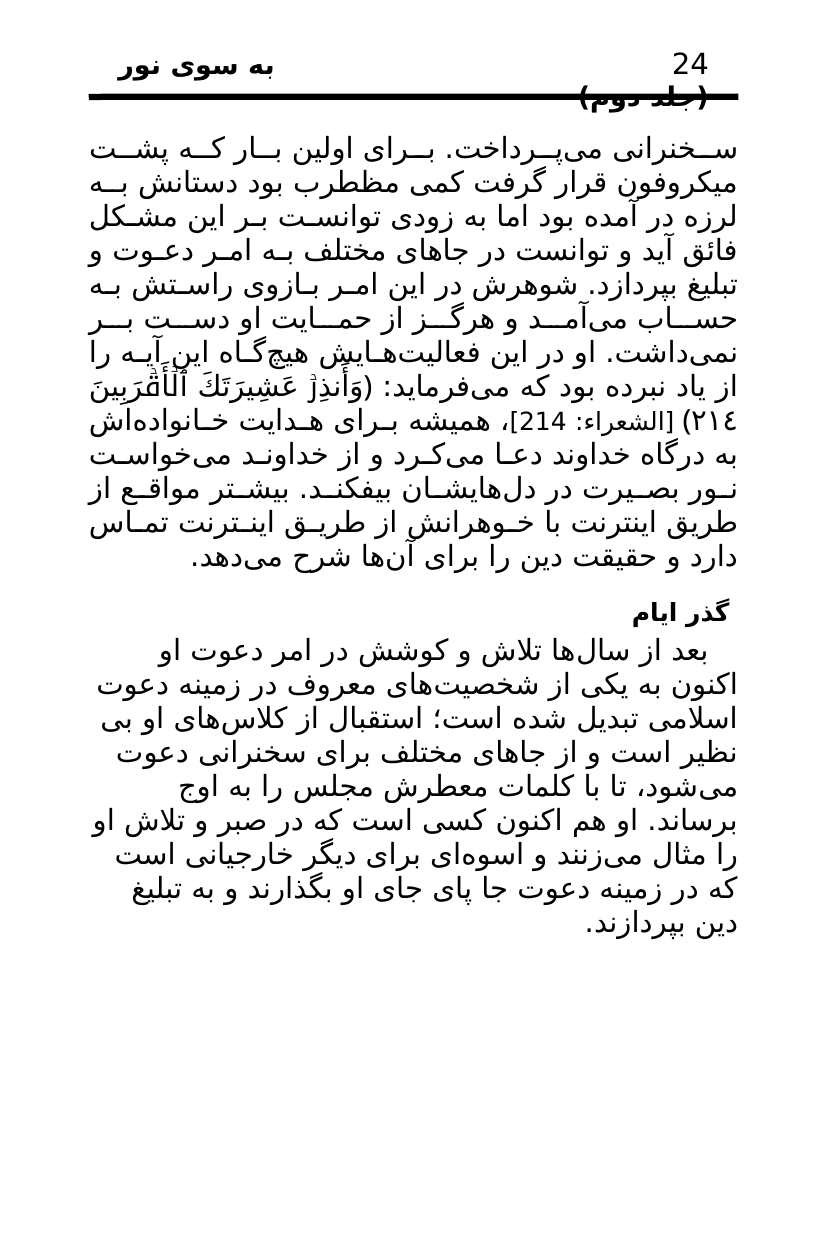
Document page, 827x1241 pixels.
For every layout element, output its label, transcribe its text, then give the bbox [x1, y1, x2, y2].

text بعد از سال‌ها تلاش و کوشش در امر دعوت او اکنون به یکی از شخصیت‌های معروف در زمینه دعوت اسلامی تبدیل شده است؛ استقبال از کلاس‌های او بی نظیر است و از جاهای مختلف برای سخنرانی دعوت می‌شود، تا با کلمات معطرش مجلس را به اوج برساند. او هم اکنون کسی است که در صبر و تلاش او را مثال می‌زنند و اسوه‌ای برای دیگر خارجیانی است که در زمینه دعوت جا پای جای او بگذارند و به تبلیغ دین بپردازند. [89, 633, 738, 939]
text گذر ایام [89, 598, 738, 627]
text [89, 132, 738, 573]
